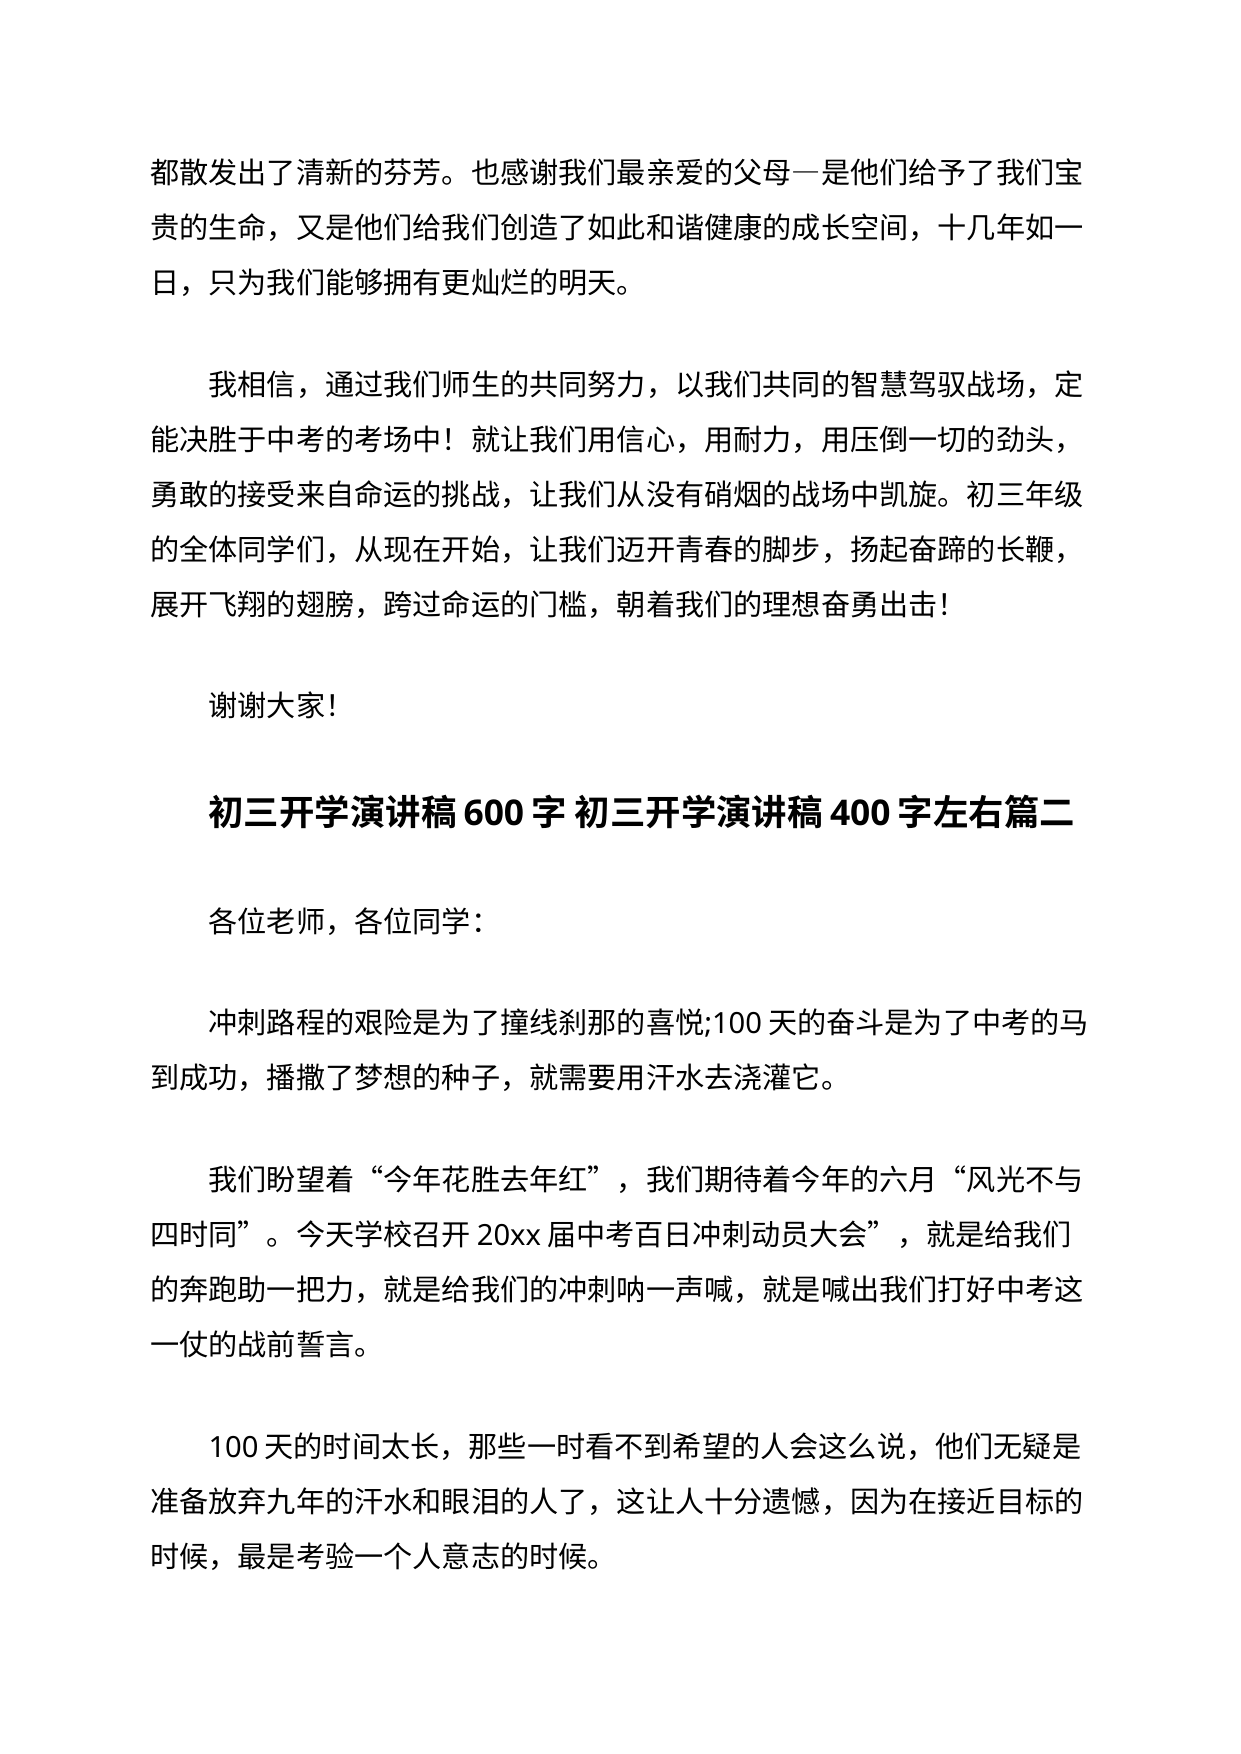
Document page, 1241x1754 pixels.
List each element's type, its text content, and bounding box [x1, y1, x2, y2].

text 冲刺路程的艰险是为了撞线刹那的喜悦;100天的奋斗是为了中考的马到成功，播撒了梦想的种子，就需要用汗水去浇灌它。 [150, 1000, 1090, 1097]
text 我相信，通过我们师生的共同努力，以我们共同的智慧驾驭战场，定能决胜于中考的考场中！就让我们用信心，用耐力，用压倒一切的劲头，勇敢的接受来自命运的挑战，让我们从没有硝烟的战场中凯旋。初三年级的全体同学们，从现在开始，让我们迈开青春的脚步，扬起奋蹄的长鞭，展开飞翔的翅膀，跨过命运的门槛，朝着我们的理想奋勇出击！ [150, 362, 1090, 623]
text 谢谢大家！ [150, 683, 1090, 725]
text 初三开学演讲稿600字 初三开学演讲稿400字左右篇二 [150, 785, 1090, 836]
text 100天的时间太长，那些一时看不到希望的人会这么说，他们无疑是准备放弃九年的汗水和眼泪的人了，这让人十分遗憾，因为在接近目标的时候，最是考验一个人意志的时候。 [150, 1423, 1090, 1576]
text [150, 150, 1090, 302]
text 各位老师，各位同学： [150, 898, 1090, 941]
text 我们盼望着“今年花胜去年红”，我们期待着今年的六月“风光不与四时同”。今天学校召开20xx届中考百日冲刺动员大会”，就是给我们的奔跑助一把力，就是给我们的冲刺呐一声喊，就是喊出我们打好中考这一仗的战前誓言。 [150, 1157, 1090, 1364]
